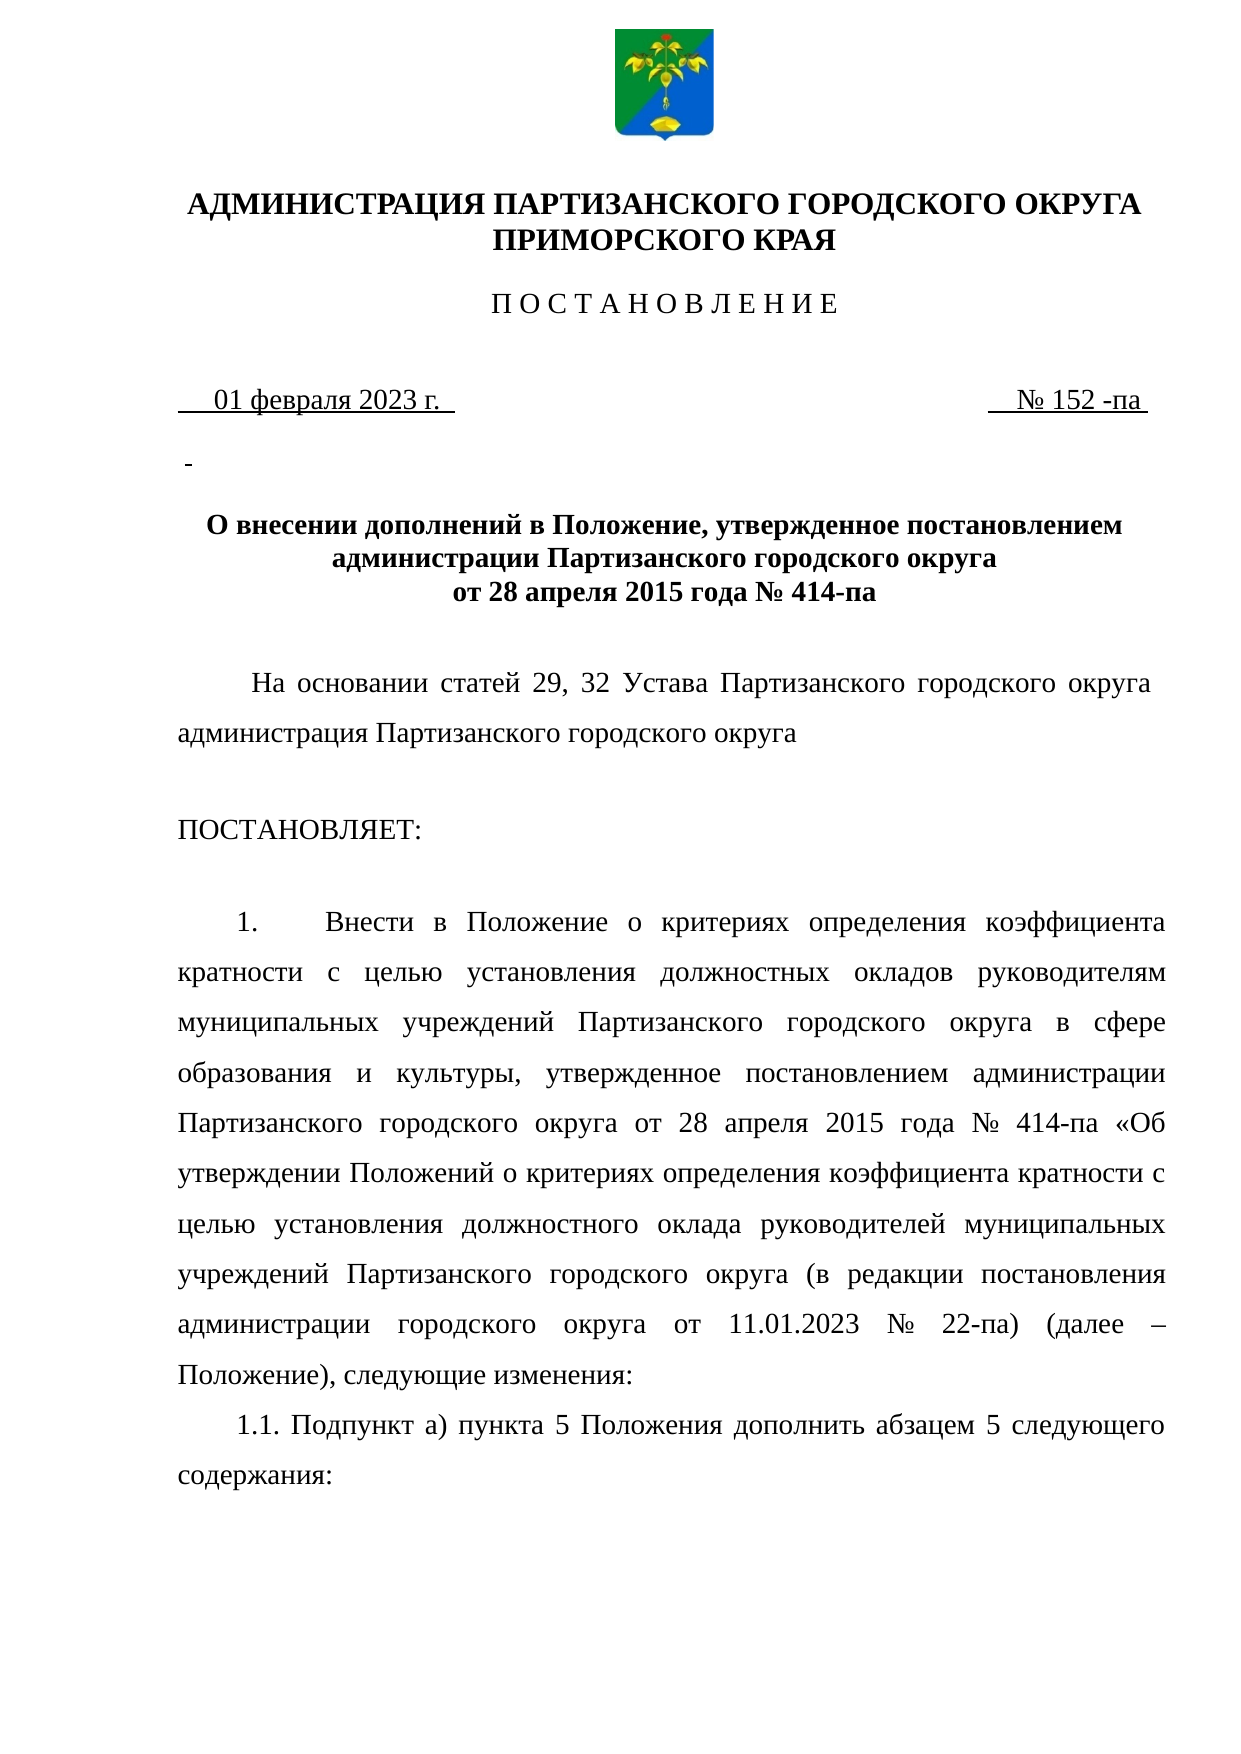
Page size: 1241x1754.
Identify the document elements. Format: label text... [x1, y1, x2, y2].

text ПОСТАНОВЛЯЕТ: [177, 812, 1152, 845]
text На основании статей 29, 32 Устава Партизанского городского округа администрация Партизанского городского округа [177, 665, 1152, 749]
text 1.1. Подпункт а) пункта 5 Положения дополнить абзацем 5 следующего содержания: [177, 1407, 1167, 1491]
subtitle 01 февраля 2023 г. № 152 -па [177, 382, 1152, 416]
list Внести в Положение о критериях определения коэффициента кратности с целью установления должностных окладов руководителям муниципальных учреждений Партизанского городского округа в сфере образования и культуры, утвержденное постановлением администрации Партизанского городского округа от 28 апреля 2015 года № 414-па «Об утверждении Положений о критериях определения коэффициента кратности с целью установления должностного оклада руководителей муниципальных учреждений Партизанского городского округа (в редакции постановления администрации городского округа от 11.01.2023 № 22-па) (далее – Положение), следующие изменения: [177, 904, 1167, 1390]
picture [615, 29, 714, 141]
text от 28 апреля 2015 года № 414-па [177, 574, 1152, 608]
subtitle П О С Т А Н О В Л Е Н И Е [177, 286, 1152, 320]
subtitle АДМИНИСТРАЦИЯ ПАРТИЗАНСКОГО ГОРОДСКОГО ОКРУГА ПРИМОРСКОГО КРАЯ [177, 185, 1152, 257]
text О внесении дополнений в Положение, утвержденное постановлением администрации Партизанского городского округа [177, 507, 1152, 574]
